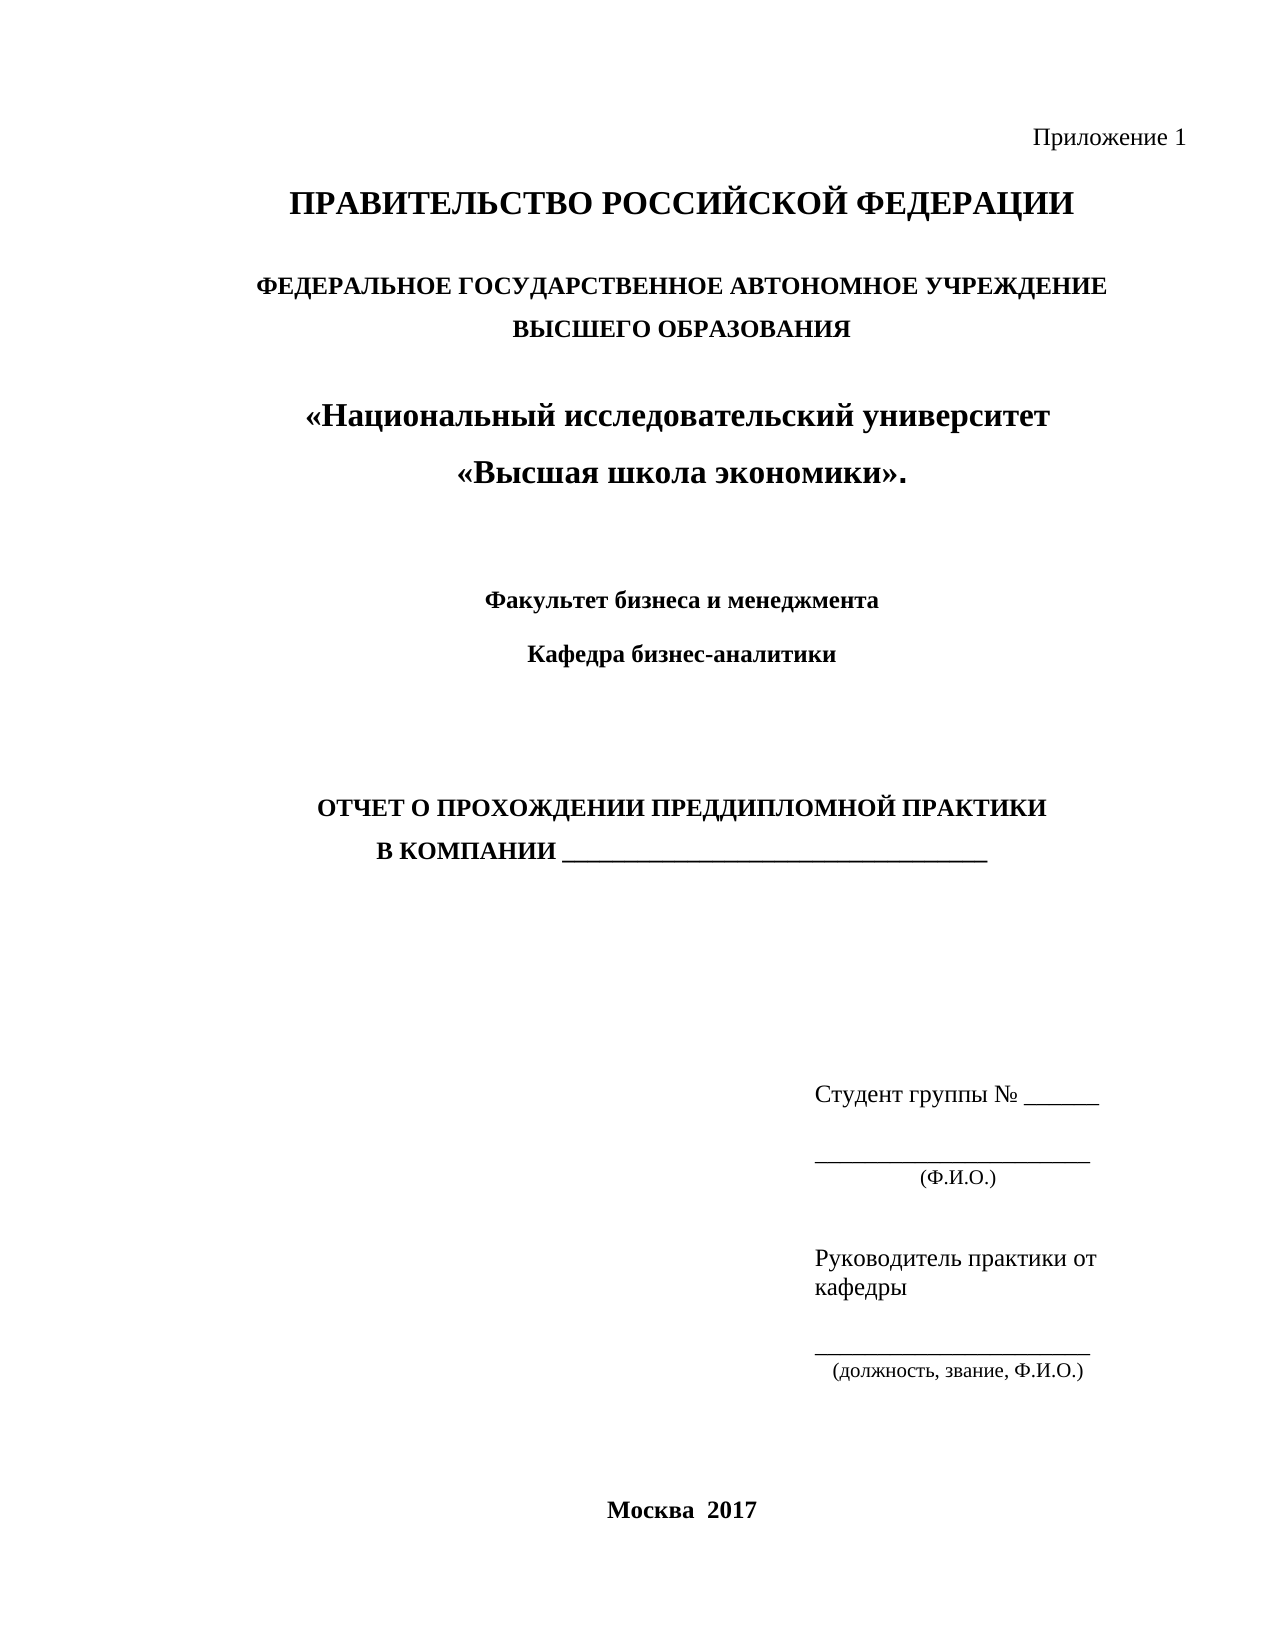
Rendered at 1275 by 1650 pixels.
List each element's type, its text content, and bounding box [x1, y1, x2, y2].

text ОТЧЕТ О ПРОХОЖДЕНИИ ПРЕДДИПЛОМНОЙ ПРАКТИКИ В КОМПАНИИ __________________________________ [177, 793, 1186, 865]
text Приложение 1 [177, 122, 1186, 151]
text Студент группы № ______ [814, 1079, 1101, 1108]
text Руководитель практики от кафедры [814, 1243, 1101, 1301]
text (Ф.И.О.) [815, 1165, 1101, 1189]
text Федеральное государственное автономное учреждение высшего образования [177, 271, 1186, 343]
text (должность, звание, Ф.И.О.) [815, 1358, 1101, 1382]
text ______________________ [815, 1137, 1101, 1165]
text «Национальный исследовательский университет «Высшая школа экономики». [177, 395, 1186, 491]
text Кафедра бизнес-аналитики [177, 639, 1186, 668]
text ______________________ [815, 1329, 1101, 1358]
text Москва 2017 [177, 1495, 1186, 1523]
text Факультет бизнеса и менеджмента [177, 585, 1186, 614]
text Правительство Российской Федерации [177, 183, 1186, 221]
